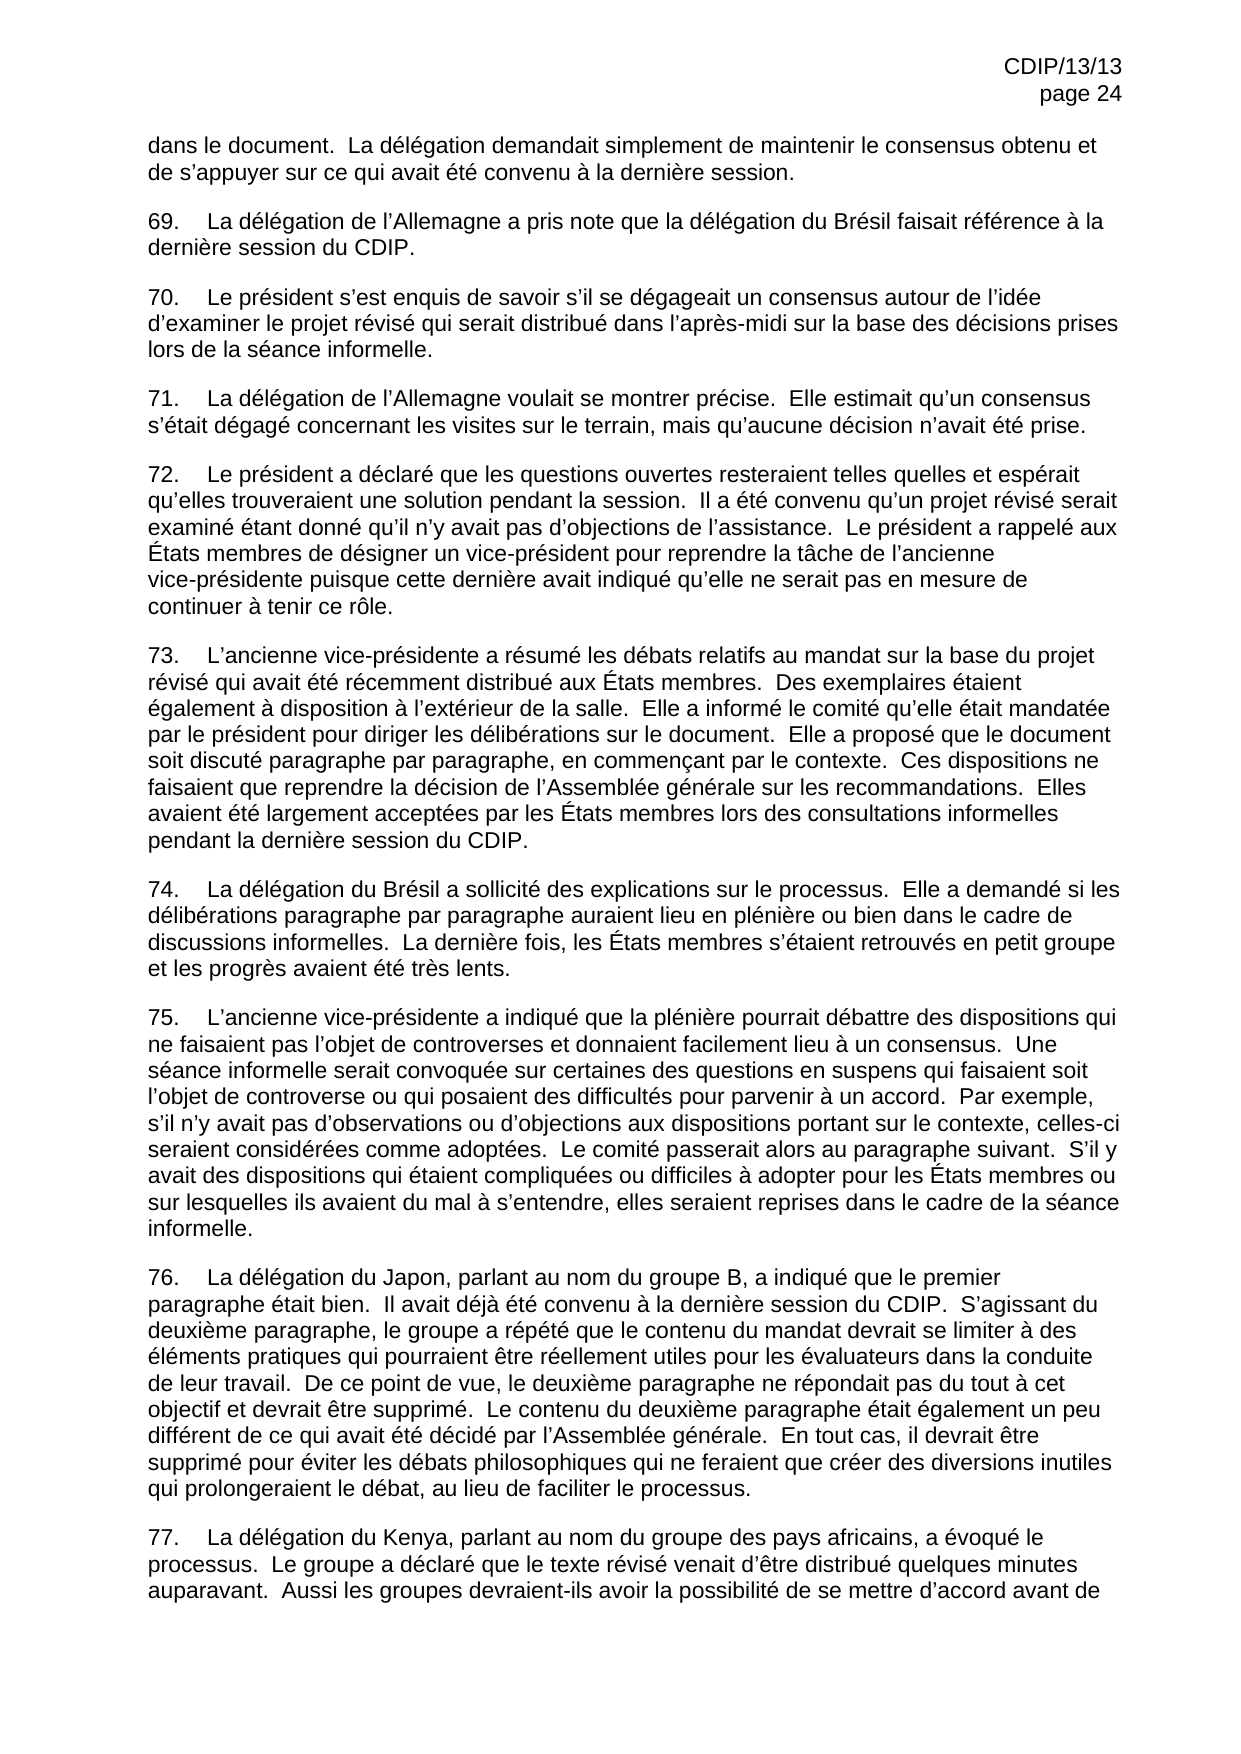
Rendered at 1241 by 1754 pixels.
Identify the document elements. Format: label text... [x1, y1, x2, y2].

text L’ancienne vice-présidente a résumé les débats relatifs au mandat sur la base du projet révisé qui avait été récemment distribué aux États membres. Des exemplaires étaient également à disposition à l’extérieur de la salle. Elle a informé le comité qu’elle était mandatée par le président pour diriger les délibérations sur le document. Elle a proposé que le document soit discuté paragraphe par paragraphe, en commençant par le contexte. Ces dispositions ne faisaient que reprendre la décision de l’Assemblée générale sur les recommandations. Elles avaient été largement acceptées par les États membres lors des consultations informelles pendant la dernière session du CDIP. [148, 642, 1122, 853]
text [148, 1524, 1122, 1603]
text Le président s’est enquis de savoir s’il se dégageait un consensus autour de l’idée d’examiner le projet révisé qui serait distribué dans l’après-midi sur la base des décisions prises lors de la séance informelle. [148, 283, 1122, 362]
text L’ancienne vice-présidente a indiqué que la plénière pourrait débattre des dispositions qui ne faisaient pas l’objet de controverses et donnaient facilement lieu à un consensus. Une séance informelle serait convoquée sur certaines des questions en suspens qui faisaient soit l’objet de controverse ou qui posaient des difficultés pour parvenir à un accord. Par exemple, s’il n’y avait pas d’observations ou d’objections aux dispositions portant sur le contexte, celles-ci seraient considérées comme adoptées. Le comité passerait alors au paragraphe suivant. S’il y avait des dispositions qui étaient compliquées ou difficiles à adopter pour les États membres ou sur lesquelles ils avaient du mal à s’entendre, elles seraient reprises dans le cadre de la séance informelle. [148, 1004, 1122, 1241]
text La délégation de l’Allemagne voulait se montrer précise. Elle estimait qu’un consensus s’était dégagé concernant les visites sur le terrain, mais qu’aucune décision n’avait été prise. [148, 385, 1122, 438]
text La délégation du Brésil a sollicité des explications sur le processus. Elle a demandé si les délibérations paragraphe par paragraphe auraient lieu en plénière ou bien dans le cadre de discussions informelles. La dernière fois, les États membres s’étaient retrouvés en petit groupe et les progrès avaient été très lents. [148, 876, 1122, 981]
text Le président a déclaré que les questions ouvertes resteraient telles quelles et espérait qu’elles trouveraient une solution pendant la session. Il a été convenu qu’un projet révisé serait examiné étant donné qu’il n’y avait pas d’objections de l’assistance. Le président a rappelé aux États membres de désigner un vice-président pour reprendre la tâche de l’ancienne vice-présidente puisque cette dernière avait indiqué qu’elle ne serait pas en mesure de continuer à tenir ce rôle. [148, 461, 1122, 619]
text La délégation du Japon, parlant au nom du groupe B, a indiqué que le premier paragraphe était bien. Il avait déjà été convenu à la dernière session du CDIP. S’agissant du deuxième paragraphe, le groupe a répété que le contenu du mandat devrait se limiter à des éléments pratiques qui pourraient être réellement utiles pour les évaluateurs dans la conduite de leur travail. De ce point de vue, le deuxième paragraphe ne répondait pas du tout à cet objectif et devrait être supprimé. Le contenu du deuxième paragraphe était également un peu différent de ce qui avait été décidé par l’Assemblée générale. En tout cas, il devrait être supprimé pour éviter les débats philosophiques qui ne feraient que créer des diversions inutiles qui prolongeraient le débat, au lieu de faciliter le processus. [148, 1264, 1122, 1501]
text La délégation de l’Allemagne a pris note que la délégation du Brésil faisait référence à la dernière session du CDIP. [148, 208, 1122, 261]
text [148, 132, 1122, 185]
